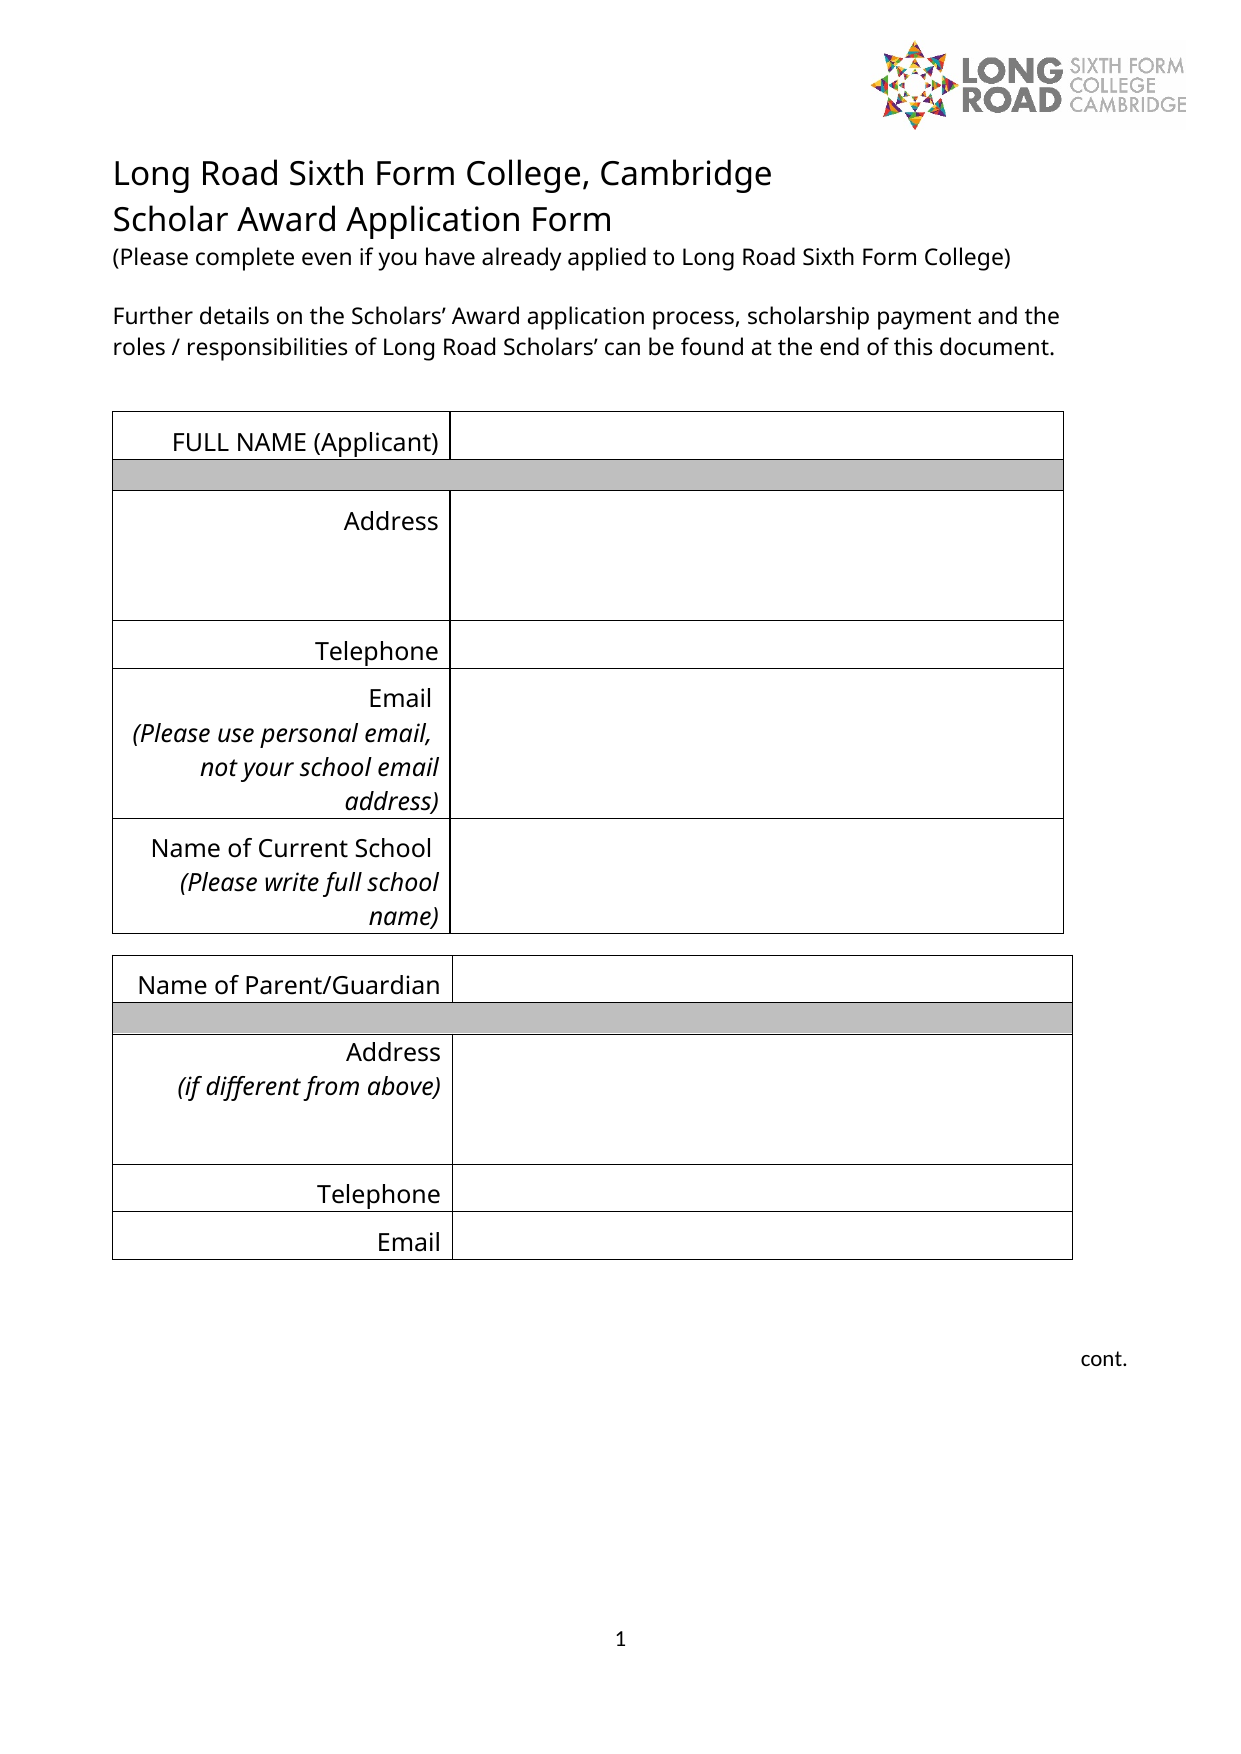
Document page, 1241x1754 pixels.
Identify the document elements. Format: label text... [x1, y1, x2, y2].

table_cell Name of Current School (Please write full school name) [113, 819, 449, 933]
table_header [453, 956, 1072, 1002]
table_cell [113, 460, 1063, 490]
table_cell [453, 1212, 1072, 1259]
table_cell [451, 819, 1063, 933]
table_header [451, 412, 1063, 458]
table_cell Telephone [113, 621, 449, 668]
picture [870, 40, 1186, 130]
text Scholar Award Application Form [112, 195, 1128, 241]
table_cell [453, 1165, 1072, 1211]
text Long Road Sixth Form College, Cambridge [112, 150, 1128, 195]
text Further details on the Scholars’ Award application process, scholarship payment and the roles / responsibilities of Long Road Scholars’ can be found at the end of this document. [112, 300, 1128, 363]
table_cell [453, 1035, 1072, 1163]
text (Please complete even if you have already applied to Long Road Sixth Form College) [112, 241, 1128, 300]
table_cell [451, 621, 1063, 668]
table_header Name of Parent/Guardian [113, 956, 452, 1002]
table_cell Telephone [113, 1165, 452, 1211]
table_header FULL NAME (Applicant) [113, 412, 449, 458]
table_cell [451, 669, 1063, 817]
table_cell Address (if different from above) [113, 1035, 452, 1163]
table_cell [451, 491, 1063, 620]
table_cell Email [113, 1212, 452, 1259]
table_cell Address [113, 491, 449, 620]
table_cell [113, 1003, 1072, 1033]
text cont. [112, 1344, 1128, 1372]
table_cell Email (Please use personal email, not your school email address) [113, 669, 449, 817]
